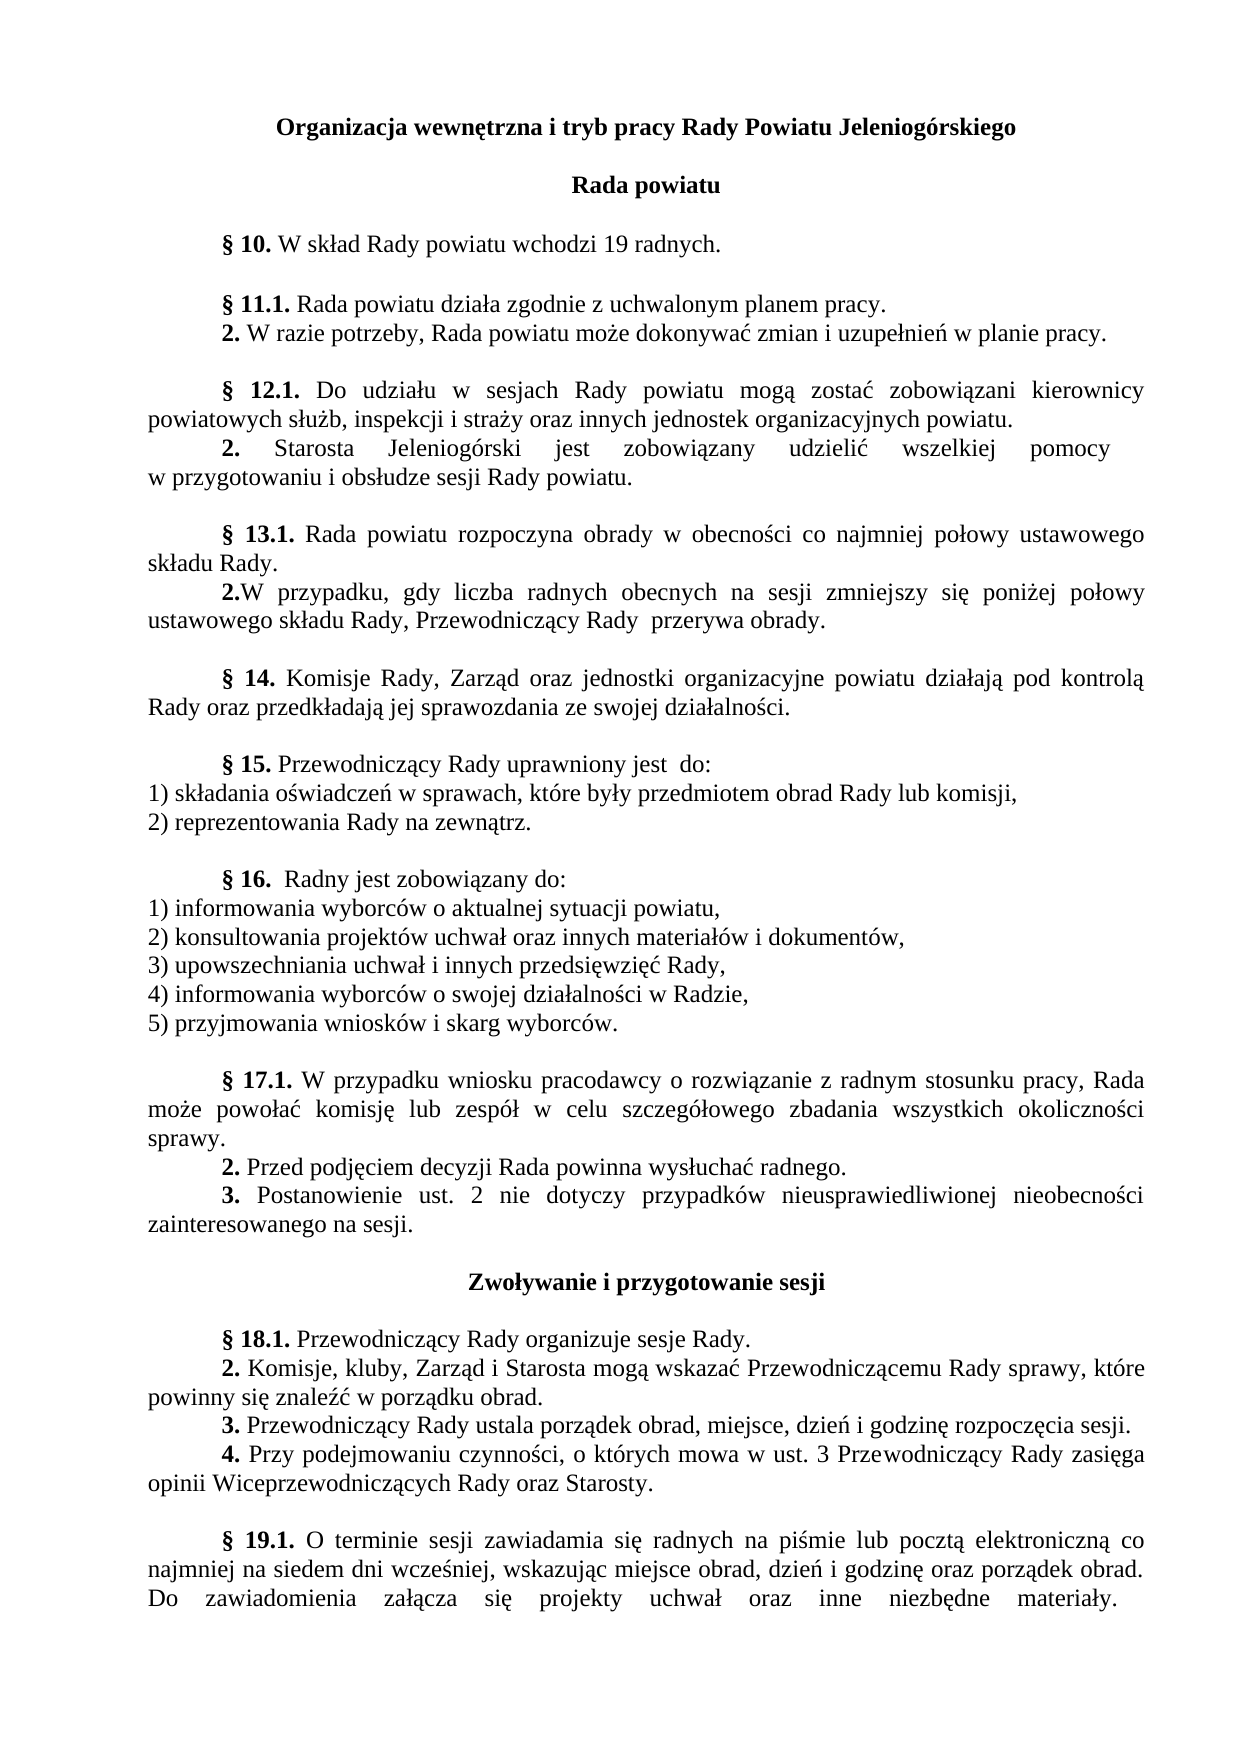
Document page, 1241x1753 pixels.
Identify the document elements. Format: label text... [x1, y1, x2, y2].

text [148, 1526, 1145, 1612]
text § 13.1. Rada powiatu rozpoczyna obrady w obecności co najmniej połowy ustawowego składu Rady. [148, 519, 1145, 577]
subtitle Zwoływanie i przygotowanie sesji [148, 1267, 1145, 1296]
text 3. Przewodniczący Rady ustala porządek obrad, miejsce, dzień i godzinę rozpoczęcia sesji. [148, 1411, 1145, 1439]
subtitle § 10. W skład Rady powiatu wchodzi 19 radnych. [148, 229, 1144, 258]
text 2. Przed podjęciem decyzji Rada powinna wysłuchać radnego. [148, 1152, 1145, 1181]
text 4. Przy podejmowaniu czynności, o których mowa w ust. 3 Przewodniczący Rady zasięga opinii Wiceprzewodniczących Rady oraz Starosty. [148, 1439, 1145, 1497]
text 2.W przypadku, gdy liczba radnych obecnych na sesji zmniejszy się poniżej połowy ustawowego składu Rady, Przewodniczący Rady przerywa obrady. [148, 577, 1145, 634]
text 1) informowania wyborców o aktualnej sytuacji powiatu, [148, 893, 1145, 922]
text § 18.1. Przewodniczący Rady organizuje sesje Rady. [148, 1324, 1145, 1353]
subtitle Organizacja wewnętrzna i tryb pracy Rady Powiatu Jeleniogórskiego [148, 112, 1144, 141]
text 3) upowszechniania uchwał i innych przedsięwzięć Rady, [148, 951, 1145, 979]
text 5) przyjmowania wniosków i skarg wyborców. [148, 1008, 1145, 1037]
text § 16. Radny jest zobowiązany do: [148, 864, 1145, 893]
text 2. Komisje, kluby, Zarząd i Starosta mogą wskazać Przewodniczącemu Rady sprawy, które powinny się znaleźć w porządku obrad. [148, 1353, 1145, 1411]
text § 17.1. W przypadku wniosku pracodawcy o rozwiązanie z radnym stosunku pracy, Rada może powołać komisję lub zespół w celu szczegółowego zbadania wszystkich okoliczności sprawy. [148, 1066, 1145, 1152]
text § 11.1. Rada powiatu działa zgodnie z uchwalonym planem pracy. [148, 289, 1144, 318]
text 2) konsultowania projektów uchwał oraz innych materiałów i dokumentów, [148, 922, 1145, 951]
text § 14. Komisje Rady, Zarząd oraz jednostki organizacyjne powiatu działają pod kontrolą Rady oraz przedkładają jej sprawozdania ze swojej działalności. [148, 663, 1145, 721]
text 2) reprezentowania Rady na zewnątrz. [148, 807, 1145, 836]
text 3. Postanowienie ust. 2 nie dotyczy przypadków nieusprawiedliwionej nieobecności zainteresowanego na sesji. [148, 1181, 1145, 1238]
text 2. W razie potrzeby, Rada powiatu może dokonywać zmian i uzupełnień w planie pracy. [148, 318, 1144, 347]
text § 15. Przewodniczący Rady uprawniony jest do: [148, 749, 1145, 778]
text 2. Starosta Jeleniogórski jest zobowiązany udzielić wszelkiej pomocy w przygotowaniu i obsłudze sesji Rady powiatu. [148, 433, 1145, 491]
subtitle Rada powiatu [148, 170, 1144, 198]
text § 12.1. Do udziału w sesjach Rady powiatu mogą zostać zobowiązani kierownicy powiatowych służb, inspekcji i straży oraz innych jednostek organizacyjnych powiatu. [148, 376, 1145, 433]
text 1) składania oświadczeń w sprawach, które były przedmiotem obrad Rady lub komisji, [148, 778, 1145, 807]
text 4) informowania wyborców o swojej działalności w Radzie, [148, 979, 1145, 1008]
